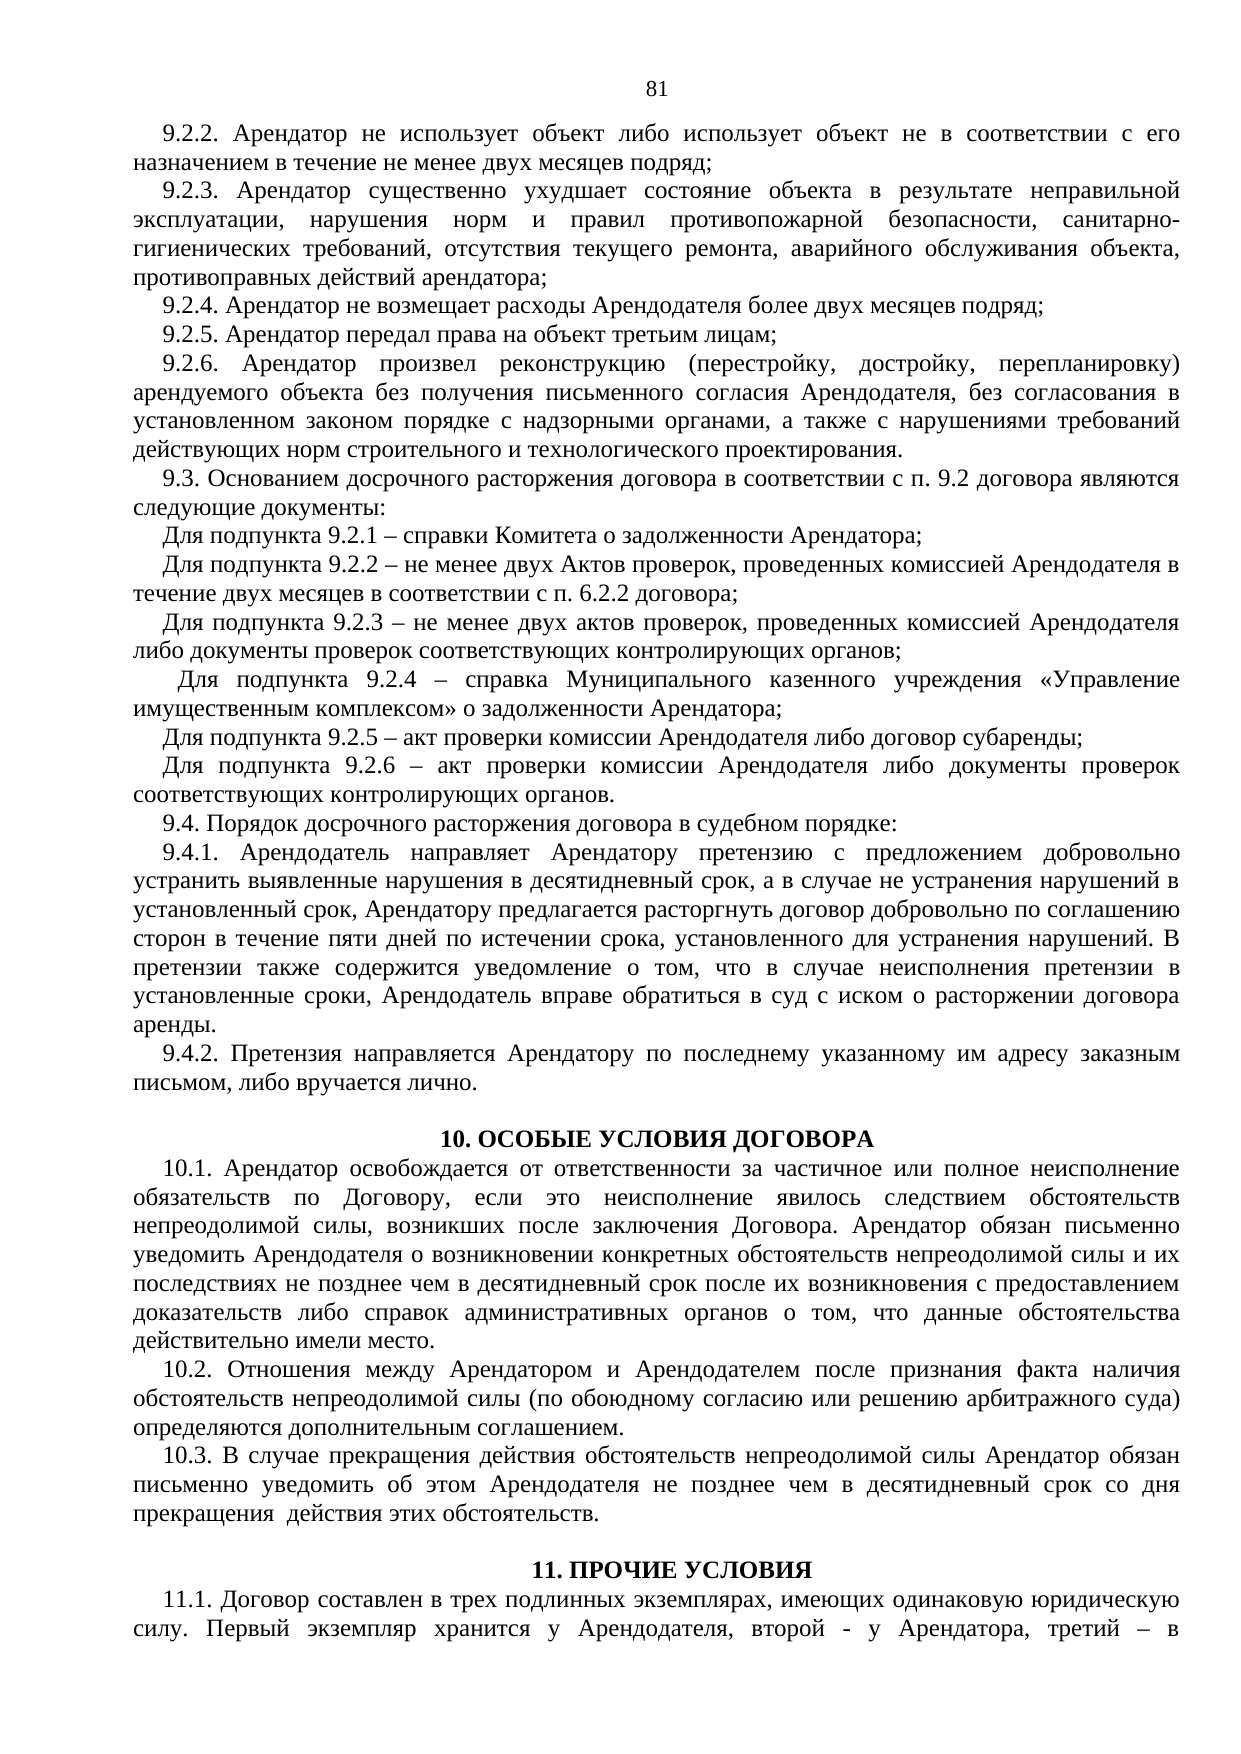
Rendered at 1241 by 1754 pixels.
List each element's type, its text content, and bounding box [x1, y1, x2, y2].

text 9.4.2. Претензия направляется Арендатору по последнему указанному им адресу заказным письмом, либо вручается лично. [133, 1038, 1181, 1096]
text 10.3. В случае прекращения действия обстоятельств непреодолимой силы Арендатор обязан письменно уведомить об этом Арендодателя не позднее чем в десятидневный срок со дня прекращения действия этих обстоятельств. [133, 1441, 1181, 1527]
text 11. ПРОЧИЕ УСЛОВИЯ [133, 1556, 1181, 1584]
text Для подпункта 9.2.4 – справка Муниципального казенного учреждения «Управление имущественным комплексом» о задолженности Арендатора; [133, 664, 1181, 722]
text 9.4.1. Арендодатель направляет Арендатору претензию с предложением добровольно устранить выявленные нарушения в десятидневный срок, а в случае не устранения нарушений в установленный срок, Арендатору предлагается расторгнуть договор добровольно по соглашению сторон в течение пяти дней по истечении срока, установленного для устранения нарушений. В претензии также содержится уведомление о том, что в случае неисполнения претензии в установленные сроки, Арендодатель вправе обратиться в суд с иском о расторжении договора аренды. [133, 837, 1181, 1038]
text Для подпункта 9.2.1 – справки Комитета о задолженности Арендатора; [133, 521, 1181, 549]
text 9.2.3. Арендатор существенно ухудшает состояние объекта в результате неправильной эксплуатации, нарушения норм и правил противопожарной безопасности, санитарно-гигиенических требований, отсутствия текущего ремонта, аварийного обслуживания объекта, противоправных действий арендатора; [133, 176, 1181, 291]
text Для подпункта 9.2.5 – акт проверки комиссии Арендодателя либо договор субаренды; [133, 722, 1181, 751]
text 9.2.6. Арендатор произвел реконструкцию (перестройку, достройку, перепланировку) арендуемого объекта без получения письменного согласия Арендодателя, без согласования в установленном законом порядке с надзорными органами, а также с нарушениями требований действующих норм строительного и технологического проектирования. [133, 348, 1181, 463]
text Для подпункта 9.2.3 – не менее двух актов проверок, проведенных комиссией Арендодателя либо документы проверок соответствующих контролирующих органов; [133, 607, 1181, 664]
text 10. ОСОБЫЕ УСЛОВИЯ ДОГОВОРА [133, 1124, 1181, 1153]
text 9.2.2. Арендатор не использует объект либо использует объект не в соответствии с его назначением в течение не менее двух месяцев подряд; [133, 118, 1181, 176]
text 10.2. Отношения между Арендатором и Арендодателем после признания факта наличия обстоятельств непреодолимой силы (по обоюдному согласию или решению арбитражного суда) определяются дополнительным соглашением. [133, 1354, 1181, 1441]
text 9.2.4. Арендатор не возмещает расходы Арендодателя более двух месяцев подряд; [133, 291, 1181, 319]
text 9.4. Порядок досрочного расторжения договора в судебном порядке: [133, 808, 1181, 837]
text Для подпункта 9.2.6 – акт проверки комиссии Арендодателя либо документы проверок соответствующих контролирующих органов. [133, 751, 1181, 808]
text Для подпункта 9.2.2 – не менее двух Актов проверок, проведенных комиссией Арендодателя в течение двух месяцев в соответствии с п. 6.2.2 договора; [133, 549, 1181, 607]
text 10.1. Арендатор освобождается от ответственности за частичное или полное неисполнение обязательств по Договору, если это неисполнение явилось следствием обстоятельств непреодолимой силы, возникших после заключения Договора. Арендатор обязан письменно уведомить Арендодателя о возникновении конкретных обстоятельств непреодолимой силы и их последствиях не позднее чем в десятидневный срок после их возникновения с предоставлением доказательств либо справок административных органов о том, что данные обстоятельства действительно имели место. [133, 1153, 1181, 1354]
text 9.2.5. Арендатор передал права на объект третьим лицам; [133, 319, 1181, 348]
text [133, 1584, 1181, 1642]
text 9.3. Основанием досрочного расторжения договора в соответствии с п. 9.2 договора являются следующие документы: [133, 463, 1181, 521]
